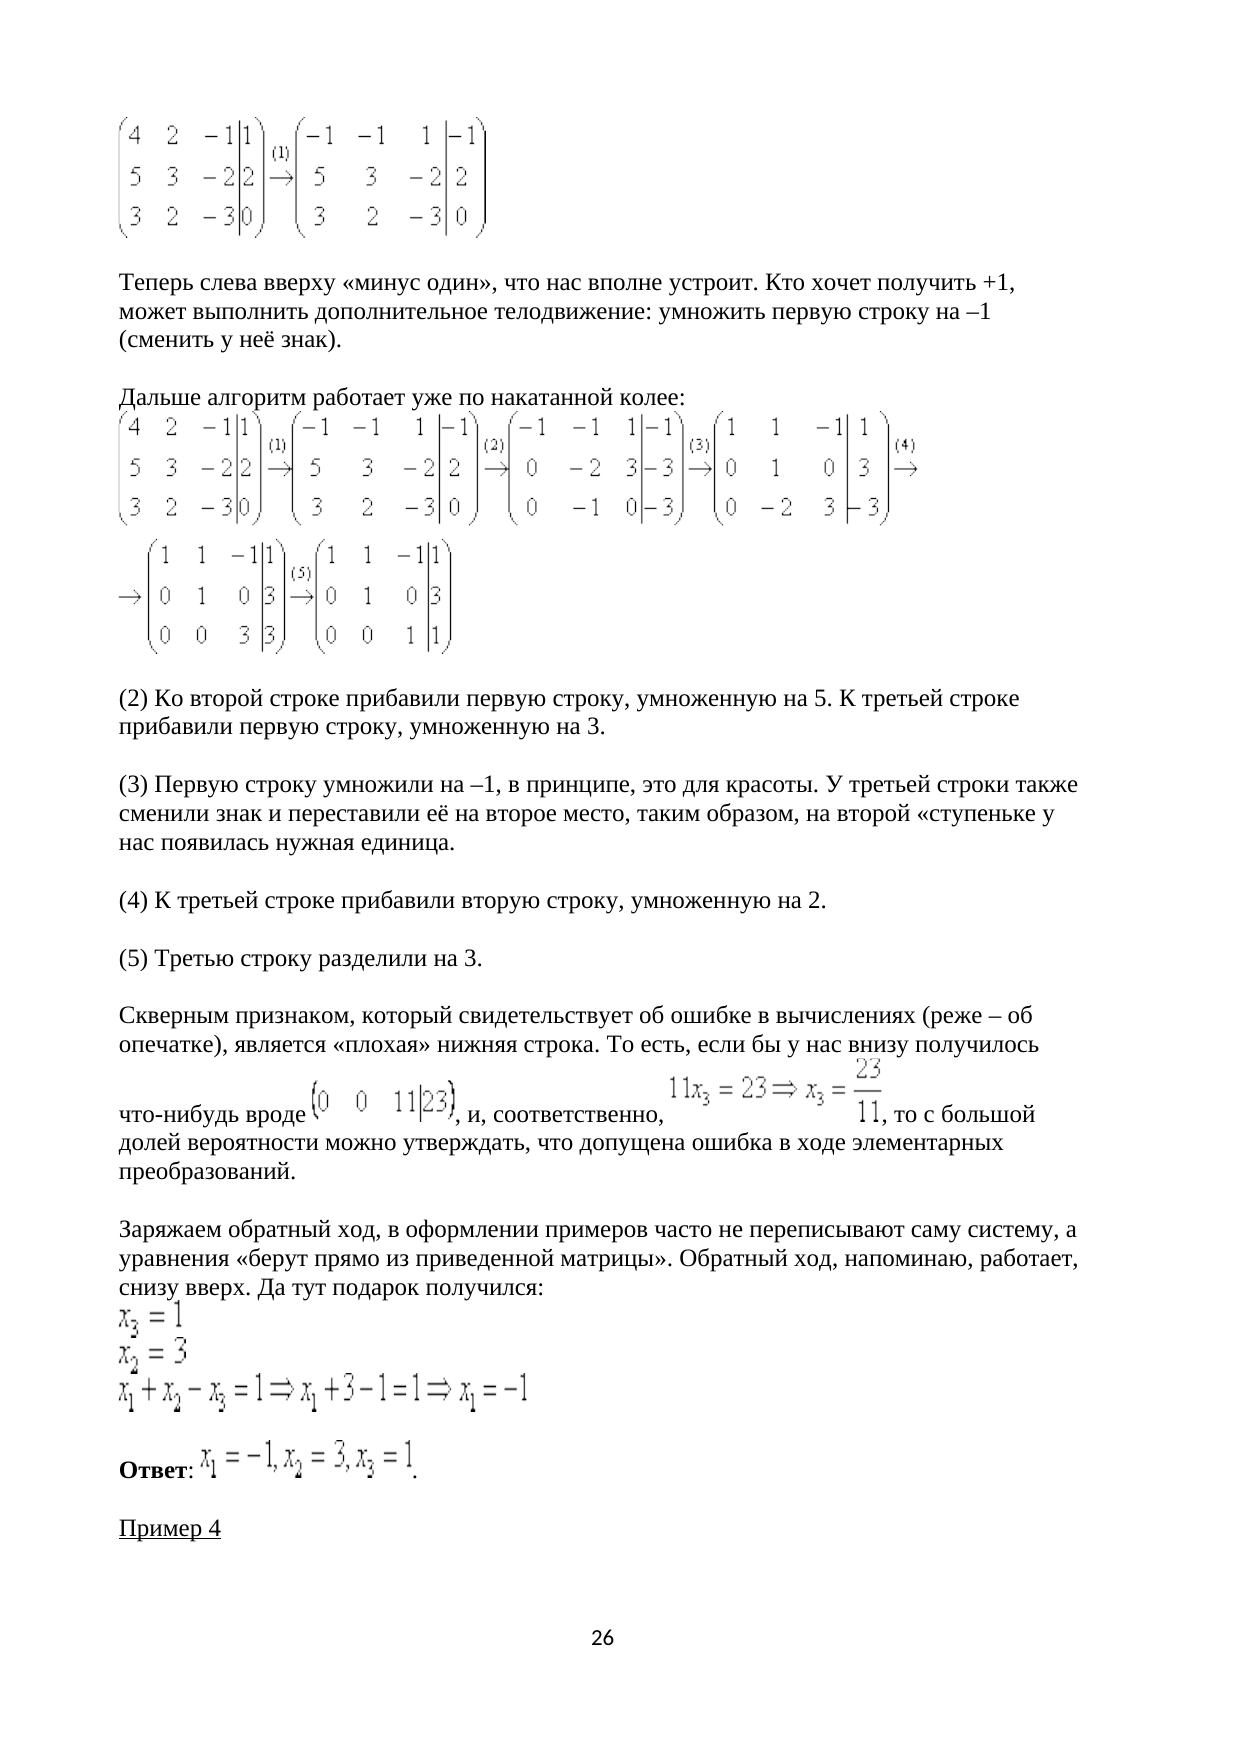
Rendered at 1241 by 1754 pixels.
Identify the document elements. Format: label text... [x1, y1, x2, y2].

text (2) Ко второй строке прибавили первую строку, умноженную на 5. К третьей строке прибавили первую строку, умноженную на 3. [119, 683, 1086, 740]
text Пример 4 [119, 1513, 1086, 1541]
text Скверным признаком, который свидетельствует об ошибке в вычислениях (реже – об опечатке), является «плохая» нижняя строка. То есть, если бы у нас внизу получилось что-нибудь вроде , и, соответственно, , то с большой долей вероятности можно утверждать, что допущена ошибка в ходе элементарных преобразований. [119, 1001, 1086, 1185]
picture [200, 1440, 412, 1478]
text Заряжаем обратный ход, в оформлении примеров часто не переписывают саму систему, а уравнения «берут прямо из приведенной матрицы». Обратный ход, напоминаю, работает, снизу вверх. Да тут подарок получился: [119, 1214, 1086, 1411]
text (3) Первую строку умножили на –1, в принципе, это для красоты. У третьей строки также сменили знак и переставили её на второе место, таким образом, на второй «ступеньке у нас появилась нужная единица. [119, 769, 1086, 856]
picture [312, 1080, 455, 1122]
text (5) Третью строку разделили на 3. [119, 943, 1086, 971]
text Теперь слева вверху «минус один», что нас вполне устроит. Кто хочет получить +1, может выполнить дополнительное телодвижение: умножить первую строку на –1 (сменить у неё знак). [119, 267, 1086, 353]
text (4) К третьей строке прибавили вторую строку, умноженную на 2. [119, 885, 1086, 913]
picture [118, 117, 486, 238]
text Ответ: . [119, 1441, 1086, 1483]
picture [118, 1300, 527, 1412]
picture [118, 411, 918, 654]
picture [670, 1058, 882, 1122]
